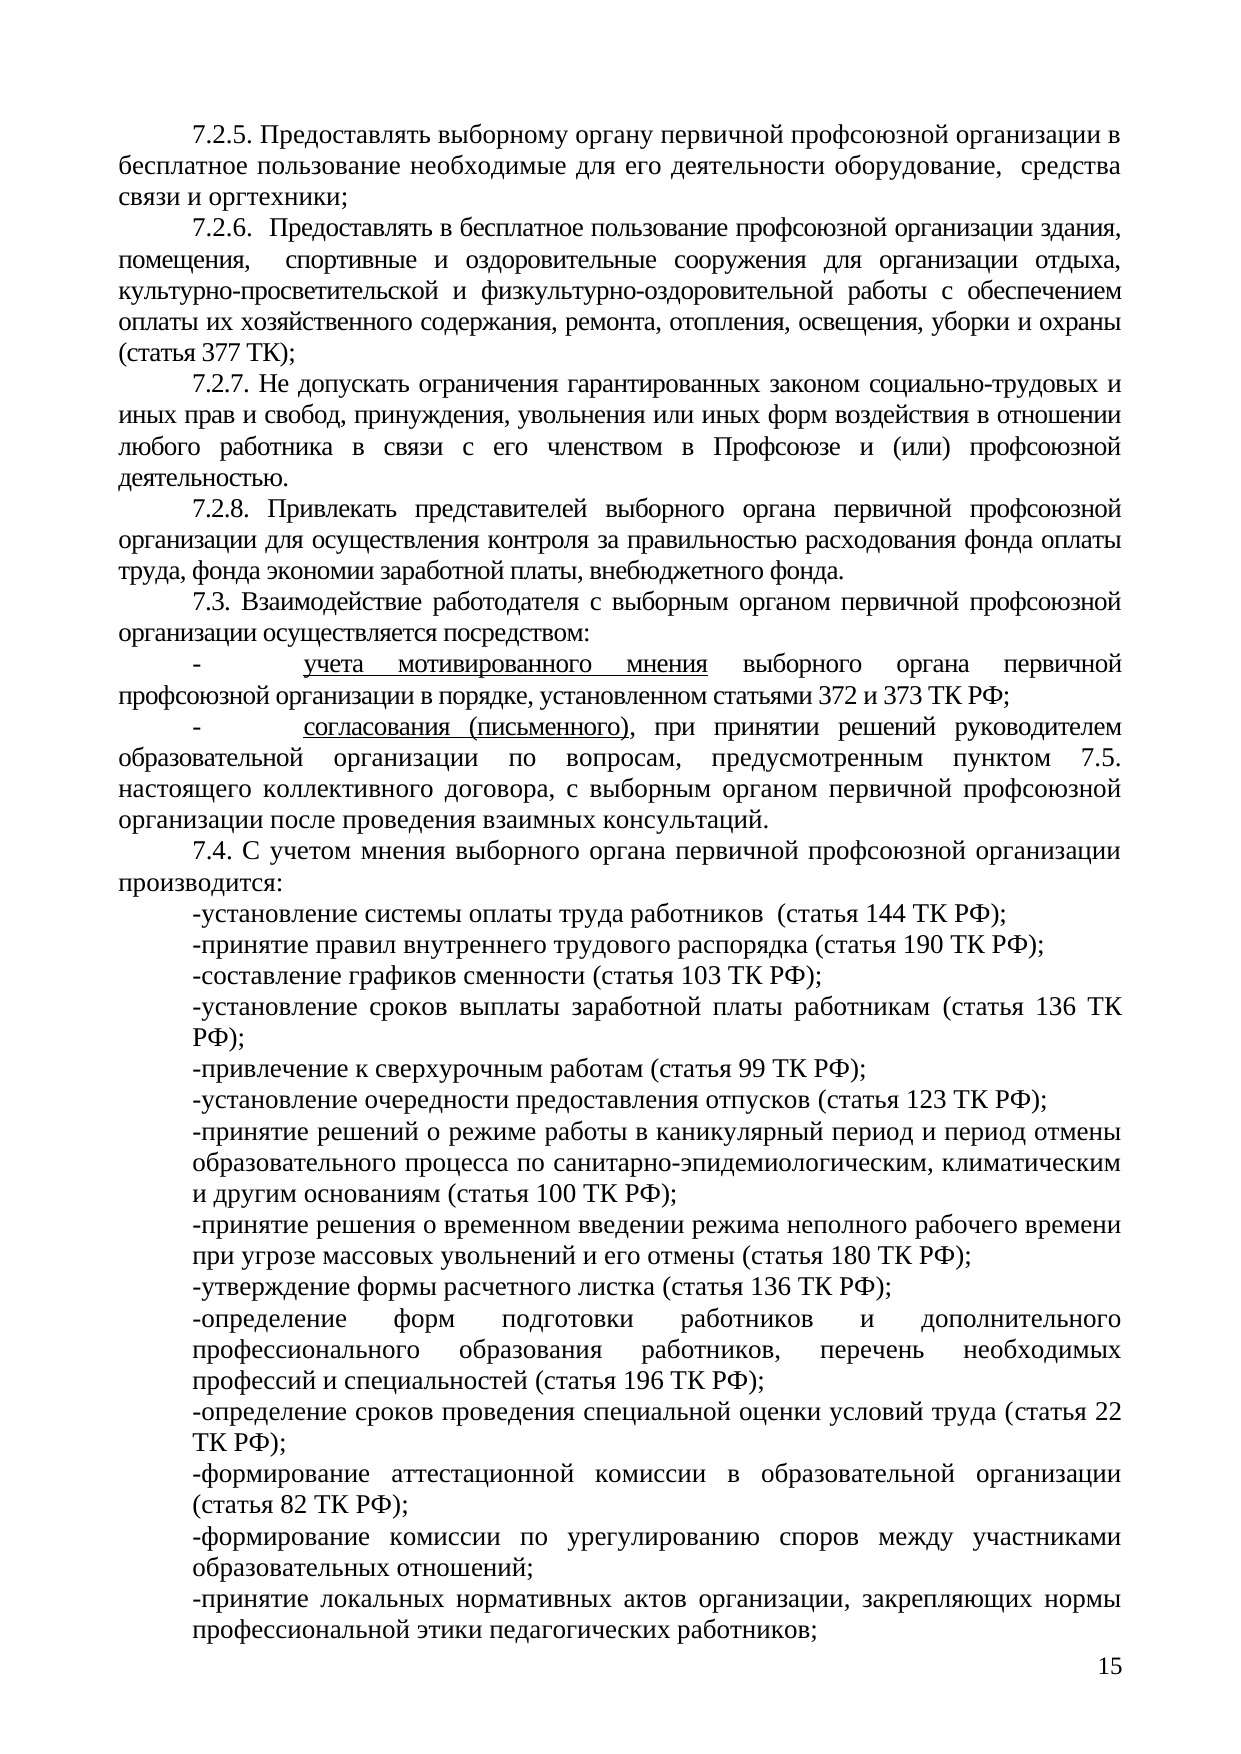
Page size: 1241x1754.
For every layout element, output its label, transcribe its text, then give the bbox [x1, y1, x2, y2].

text 7.2.6. Предоставлять в бесплатное пользование профсоюзной организации здания, помещения, спортивные и оздоровительные сооружения для организации отдыха, культурно-просветительской и физкультурно-оздоровительной работы с обеспечением оплаты их хозяйственного содержания, ремонта, отопления, освещения, уборки и охраны (статья 377 ТК); [118, 212, 1122, 367]
list -установление очередности предоставления отпусков (статья 123 ТК РФ); [192, 1084, 1122, 1115]
list -принятие локальных нормативных актов организации, закрепляющих нормы профессиональной этики педагогических работников; [192, 1582, 1122, 1644]
list -составление графиков сменности (статья 103 ТК РФ); [192, 959, 1122, 990]
list -привлечение к сверхурочным работам (статья 99 ТК РФ); [192, 1052, 1122, 1084]
list -принятие решений о режиме работы в каникулярный период и период отмены образовательного процесса по санитарно-эпидемиологическим, климатическим и другим основаниям (статья 100 ТК РФ); [192, 1115, 1122, 1208]
list -утверждение формы расчетного листка (статья 136 ТК РФ); [192, 1271, 1122, 1302]
list -формирование аттестационной комиссии в образовательной организации (статья 82 ТК РФ); [192, 1457, 1122, 1520]
list -формирование комиссии по урегулированию споров между участниками образовательных отношений; [192, 1520, 1122, 1582]
text 7.2.7. Не допускать ограничения гарантированных законом социально-трудовых и иных прав и свобод, принуждения, увольнения или иных форм воздействия в отношении любого работника в связи с его членством в Профсоюзе и (или) профсоюзной деятельностью. [118, 367, 1122, 492]
list согласования (письменного), при принятии решений руководителем образовательной организации по вопросам, предусмотренным пунктом 7.5. настоящего коллективного договора, с выборным органом первичной профсоюзной организации после проведения взаимных консультаций. [118, 710, 1122, 834]
list -установление системы оплаты труда работников (статья 144 ТК РФ); [118, 897, 1122, 928]
list учета мотивированного мнения выборного органа первичной профсоюзной организации в порядке, установленном статьями 372 и 373 ТК РФ; [118, 648, 1122, 710]
list -установление сроков выплаты заработной платы работникам (статья 136 ТК РФ); [192, 990, 1122, 1052]
list 7.3. Взаимодействие работодателя с выборным органом первичной профсоюзной организации осуществляется посредством: [118, 585, 1122, 648]
list -принятие решения о временном введении режима неполного рабочего времени при угрозе массовых увольнений и его отмены (статья 180 ТК РФ); [192, 1208, 1122, 1271]
list -определение сроков проведения специальной оценки условий труда (статья 22 ТК РФ); [192, 1395, 1122, 1457]
list -принятие правил внутреннего трудового распорядка (статья 190 ТК РФ); [192, 928, 1122, 959]
text 7.2.8. Привлекать представителей выборного органа первичной профсоюзной организации для осуществления контроля за правильностью расходования фонда оплаты труда, фонда экономии заработной платы, внебюджетного фонда. [118, 492, 1122, 585]
list -определение форм подготовки работников и дополнительного профессионального образования работников, перечень необходимых профессий и специальностей (статья 196 ТК РФ); [192, 1302, 1122, 1395]
text 7.2.5. Предоставлять выборному органу первичной профсоюзной организации в бесплатное пользование необходимые для его деятельности оборудование, средства связи и оргтехники; [118, 118, 1122, 212]
list 7.4. С учетом мнения выборного органа первичной профсоюзной организации производится: [118, 834, 1122, 897]
